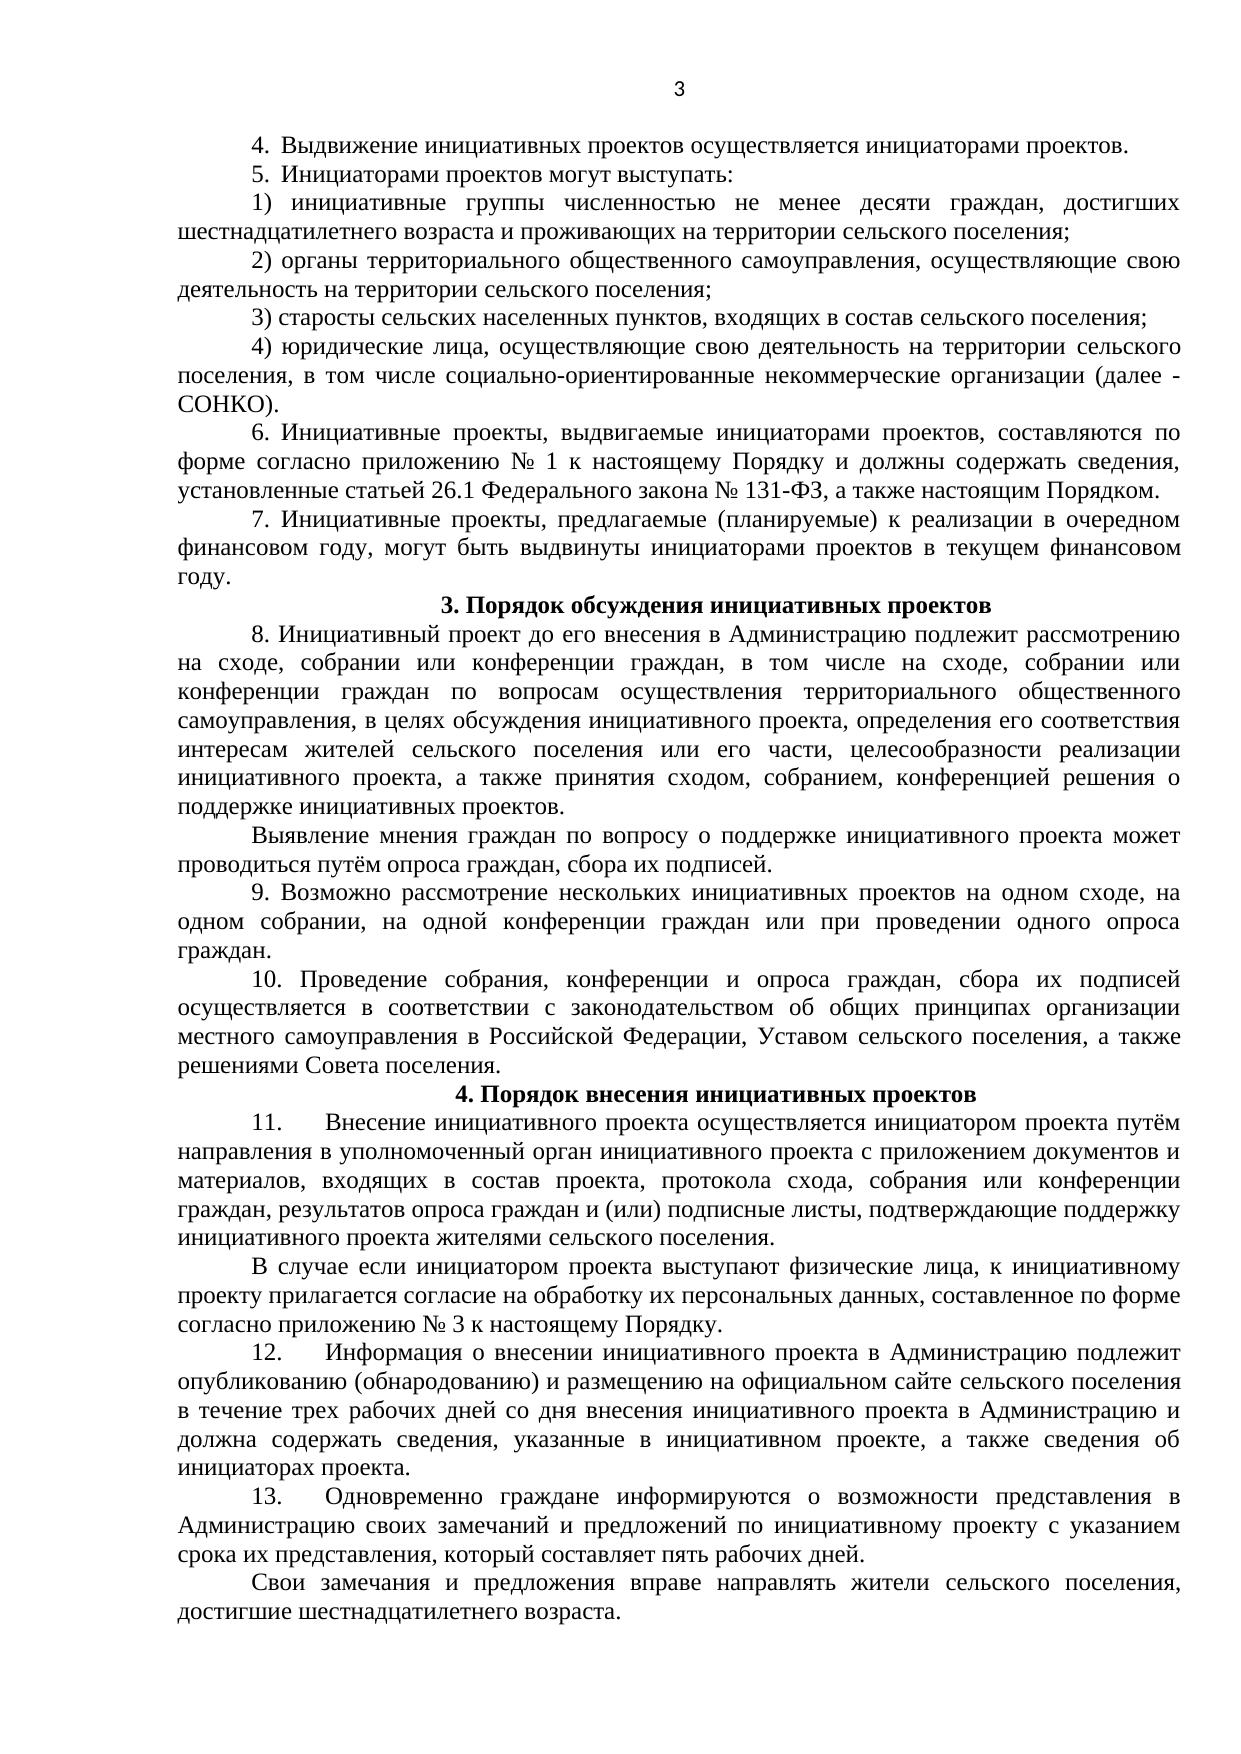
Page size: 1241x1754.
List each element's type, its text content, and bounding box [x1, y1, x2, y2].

text 7. Инициативные проекты, предлагаемые (планируемые) к реализации в очередном финансовом году, могут быть выдвинуты инициаторами проектов в текущем финансовом году. [177, 504, 1181, 590]
text В случае если инициатором проекта выступают физические лица, к инициативному проекту прилагается согласие на обработку их персональных данных, составленное по форме согласно приложению № 3 к настоящему Порядку. [177, 1251, 1181, 1337]
text 12. Информация о внесении инициативного проекта в Администрацию подлежит опубликованию (обнародованию) и размещению на официальном сайте сельского поселения в течение трех рабочих дней со дня внесения инициативного проекта в Администрацию и должна содержать сведения, указанные в инициативном проекте, а также сведения об инициаторах проекта. [177, 1337, 1181, 1481]
text 9. Возможно рассмотрение нескольких инициативных проектов на одном сходе, на одном собрании, на одной конференции граждан или при проведении одного опроса граждан. [177, 877, 1181, 964]
text 3. Порядок обсуждения инициативных проектов [177, 590, 1181, 619]
text 5. Инициаторами проектов могут выступать: [177, 159, 1181, 187]
text 4. Выдвижение инициативных проектов осуществляется инициаторами проектов. [177, 130, 1181, 159]
text 6. Инициативные проекты, выдвигаемые инициаторами проектов, составляются по форме согласно приложению № 1 к настоящему Порядку и должны содержать сведения, установленные статьей 26.1 Федерального закона № 131-ФЗ, а также настоящим Порядком. [177, 417, 1181, 504]
text Выявление мнения граждан по вопросу о поддержке инициативного проекта может проводиться путём опроса граждан, сбора их подписей. [177, 820, 1181, 877]
text 8. Инициативный проект до его внесения в Администрацию подлежит рассмотрению на сходе, собрании или конференции граждан, в том числе на сходе, собрании или конференции граждан по вопросам осуществления территориального общественного самоуправления, в целях обсуждения инициативного проекта, определения его соответствия интересам жителей сельского поселения или его части, целесообразности реализации инициативного проекта, а также принятия сходом, собранием, конференцией решения о поддержке инициативных проектов. [177, 619, 1181, 820]
text 1) инициативные группы численностью не менее десяти граждан, достигших шестнадцатилетнего возраста и проживающих на территории сельского поселения; [177, 187, 1181, 245]
text 4) юридические лица, осуществляющие свою деятельность на территории сельского поселения, в том числе социально-ориентированные некоммерческие организации (далее - СОНКО). [177, 331, 1181, 417]
text Свои замечания и предложения вправе направлять жители сельского поселения, достигшие шестнадцатилетнего возраста. [177, 1567, 1181, 1625]
text 3) старосты сельских населенных пунктов, входящих в состав сельского поселения; [177, 302, 1181, 331]
text 4. Порядок внесения инициативных проектов [177, 1079, 1181, 1107]
text 11. Внесение инициативного проекта осуществляется инициатором проекта путём направления в уполномоченный орган инициативного проекта с приложением документов и материалов, входящих в состав проекта, протокола схода, собрания или конференции граждан, результатов опроса граждан и (или) подписные листы, подтверждающие поддержку инициативного проекта жителями сельского поселения. [177, 1107, 1181, 1251]
text 13. Одновременно граждане информируются о возможности представления в Администрацию своих замечаний и предложений по инициативному проекту с указанием срока их представления, который составляет пять рабочих дней. [177, 1481, 1181, 1567]
text 10. Проведение собрания, конференции и опроса граждан, сбора их подписей осуществляется в соответствии с законодательством об общих принципах организации местного самоуправления в Российской Федерации, Уставом сельского поселения, а также решениями Совета поселения. [177, 964, 1181, 1079]
text 2) органы территориального общественного самоуправления, осуществляющие свою деятельность на территории сельского поселения; [177, 245, 1181, 302]
